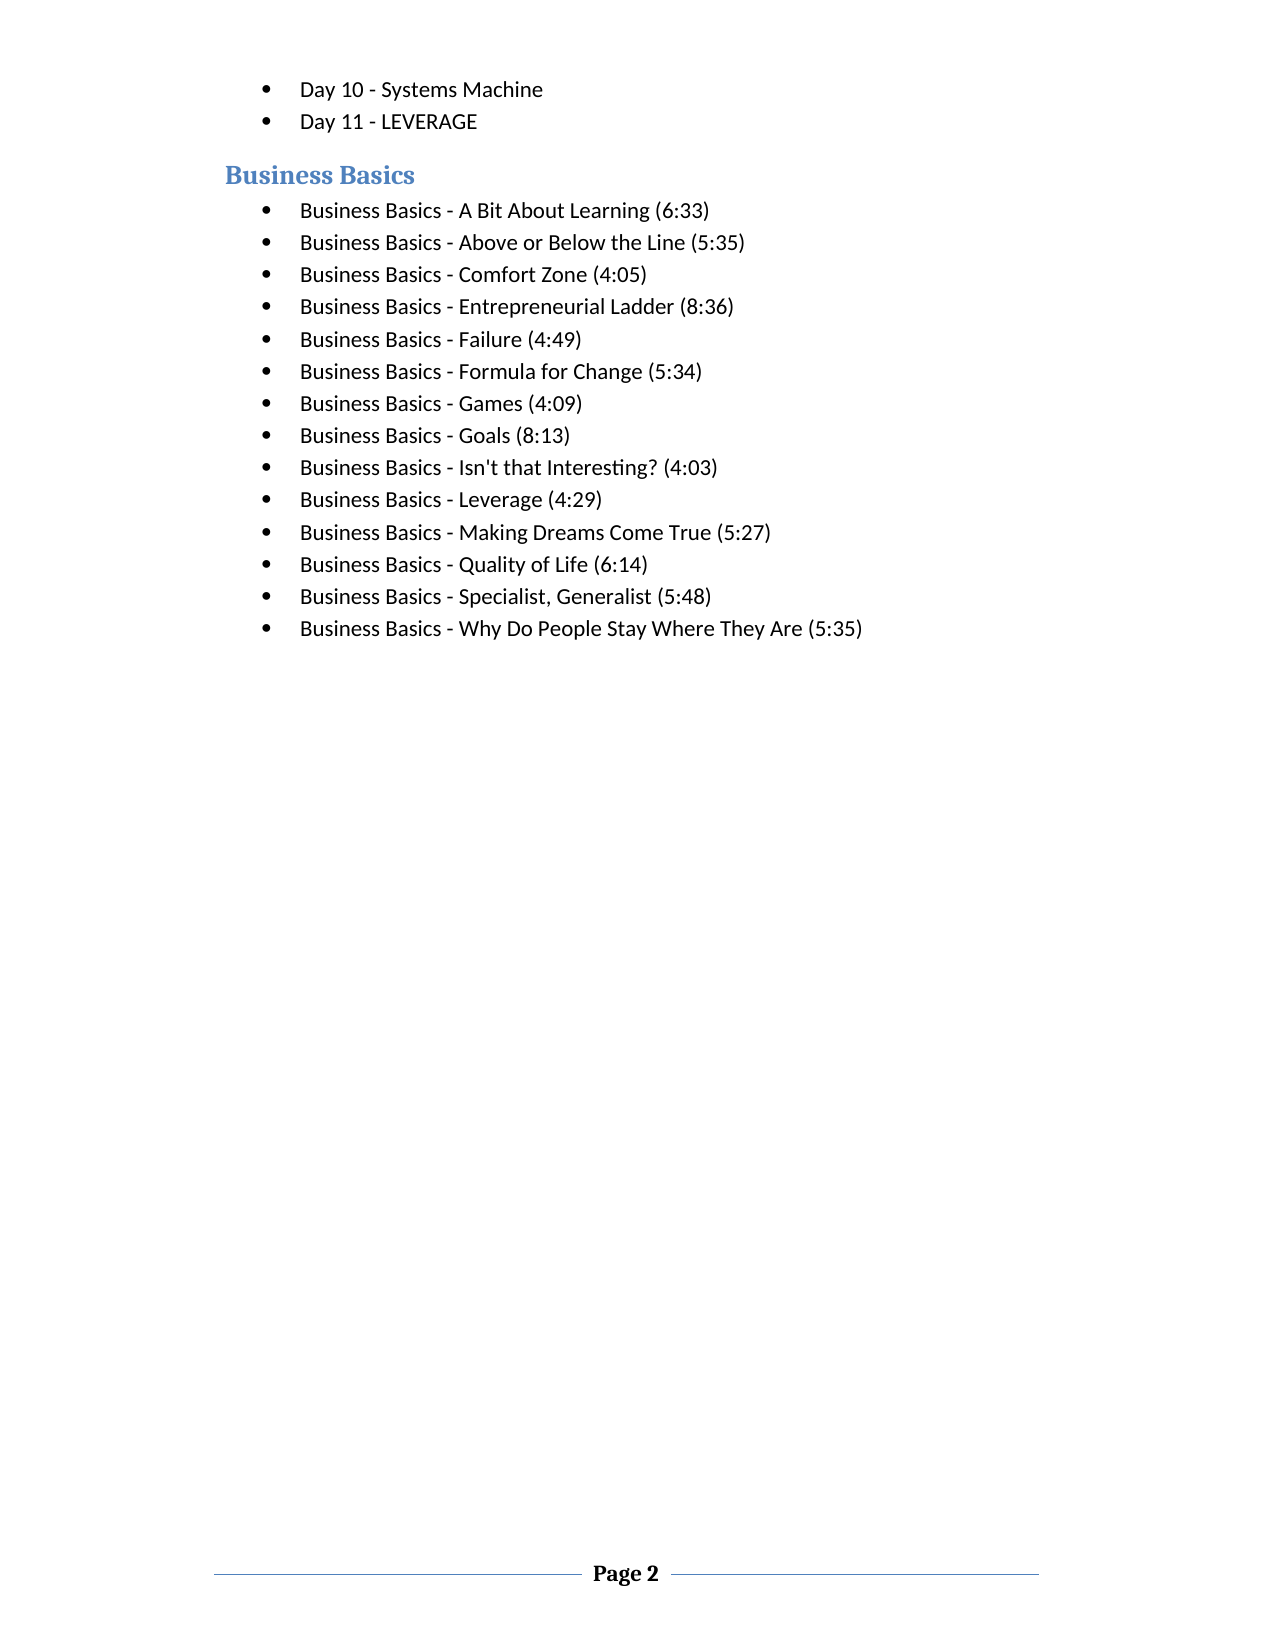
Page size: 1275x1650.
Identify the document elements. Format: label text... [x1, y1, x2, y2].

list Business Basics - Leverage (4:29) [262, 486, 1050, 514]
list Business Basics - Above or Below the Line (5:35) [262, 228, 1050, 256]
list Business Basics - Failure (4:49) [262, 325, 1050, 353]
list Business Basics - Isn't that Interesting? (4:03) [262, 453, 1050, 481]
list Business Basics - Specialist, Generalist (5:48) [262, 582, 1050, 610]
list Business Basics - Comfort Zone (4:05) [262, 260, 1050, 288]
subtitle Business Basics [225, 160, 1050, 191]
list Business Basics - Quality of Life (6:14) [262, 550, 1050, 578]
list Business Basics - Entrepreneurial Ladder (8:36) [262, 292, 1050, 321]
list Business Basics - Why Do People Stay Where They Are (5:35) [262, 614, 1050, 642]
list Business Basics - Formula for Change (5:34) [262, 357, 1050, 385]
list Business Basics - A Bit About Learning (6:33) [262, 196, 1050, 224]
list Business Basics - Making Dreams Come True (5:27) [262, 518, 1050, 546]
list Business Basics - Goals (8:13) [262, 421, 1050, 449]
list Day 11 - LEVERAGE [262, 107, 1050, 135]
list Day 10 - Systems Machine [262, 75, 1050, 103]
list Business Basics - Games (4:09) [262, 389, 1050, 417]
